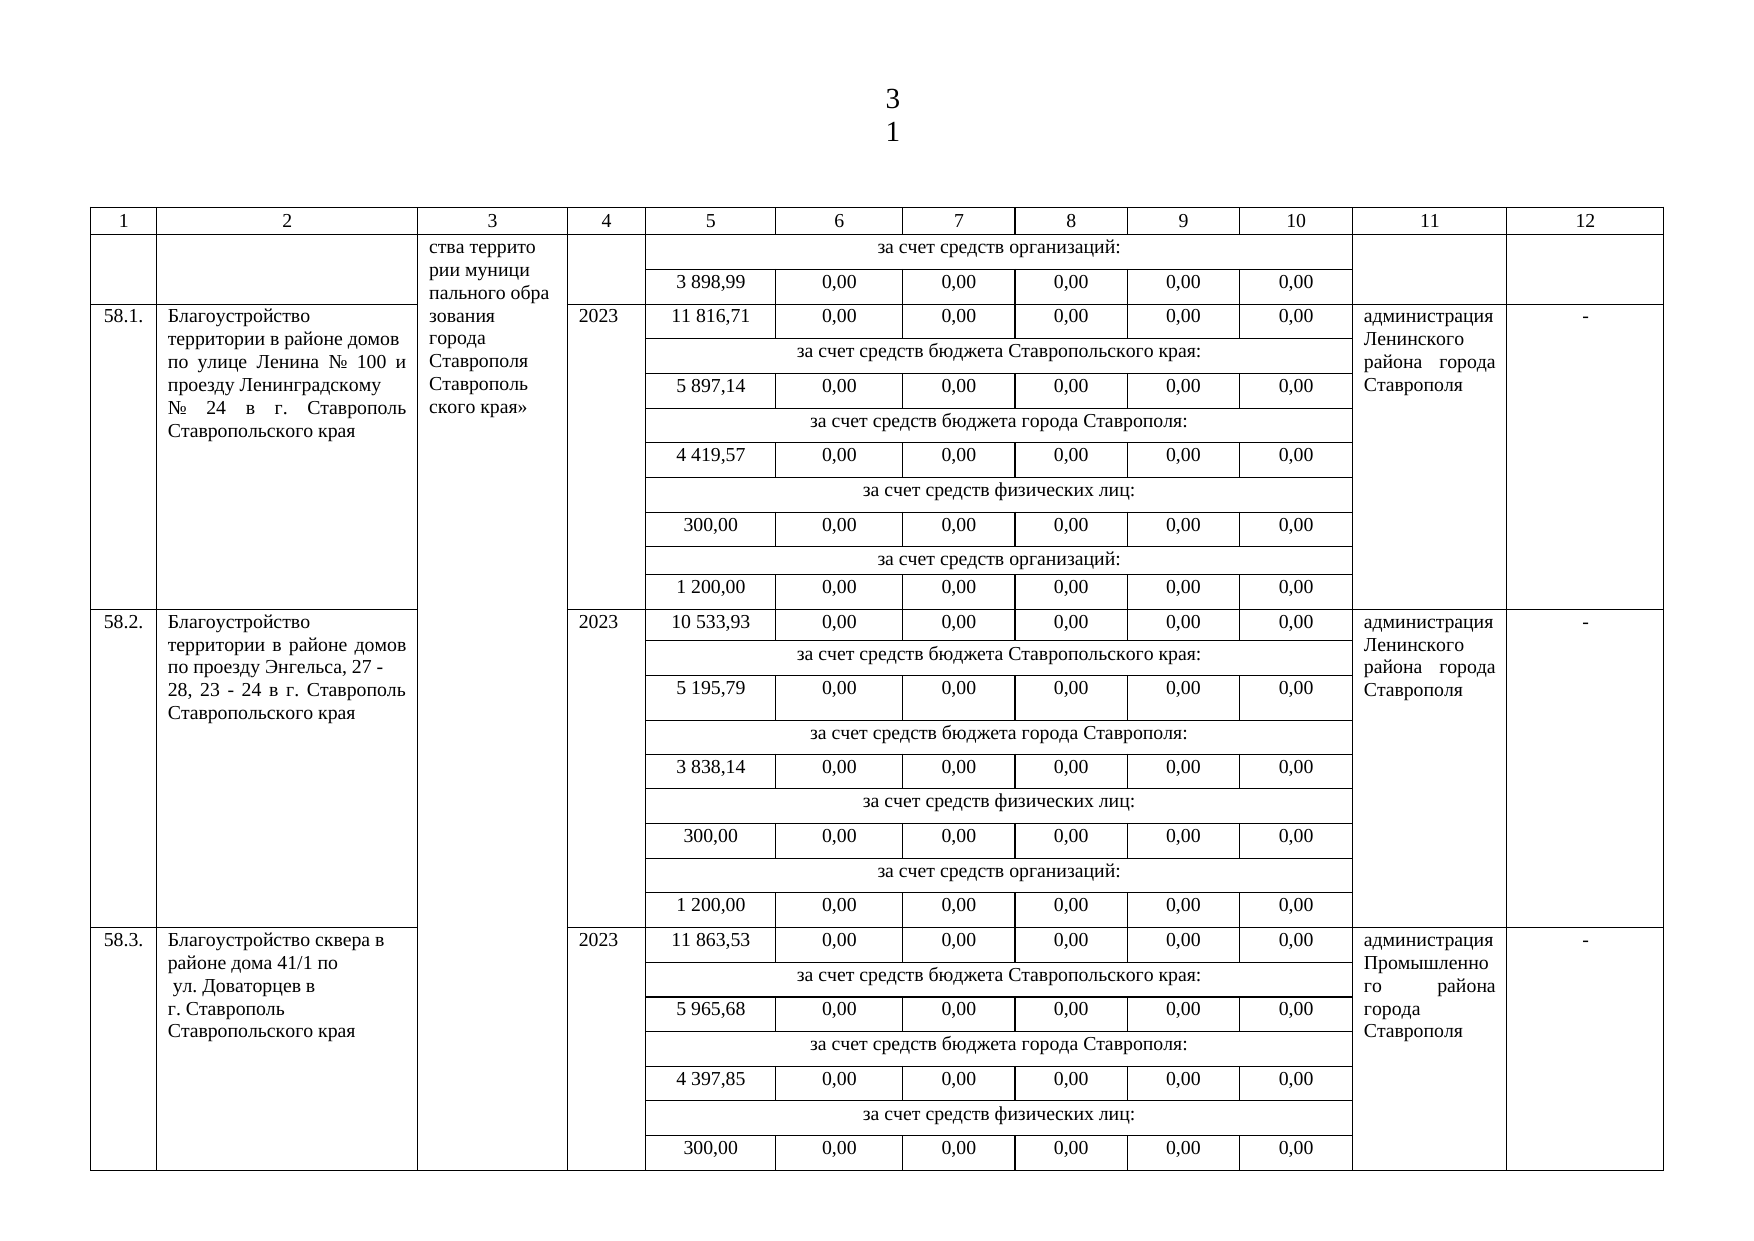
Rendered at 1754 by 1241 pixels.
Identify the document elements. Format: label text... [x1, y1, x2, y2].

table_cell за счет средств бюджета города Ставрополя: [646, 1032, 1352, 1066]
table_cell 0,00 [1016, 998, 1127, 1031]
table_cell 2023 [568, 610, 645, 927]
table_cell администрация Промышленного района города Ставрополя [1353, 928, 1506, 1170]
table_cell 0,00 [903, 755, 1014, 788]
table_header 9 [1128, 208, 1239, 234]
table_cell 0,00 [1016, 755, 1127, 788]
table_cell 3 898,99 [646, 270, 775, 303]
table_cell 0,00 [1016, 610, 1127, 640]
table_cell 300,00 [646, 513, 775, 546]
table_cell 0,00 [903, 610, 1014, 640]
table_cell 0,00 [903, 443, 1014, 477]
table_cell 0,00 [1240, 513, 1352, 546]
table_cell 0,00 [1128, 824, 1239, 858]
table_cell 0,00 [1016, 928, 1127, 962]
table_cell 0,00 [903, 305, 1014, 338]
table_cell 0,00 [1128, 374, 1239, 407]
table_cell 0,00 [776, 824, 902, 858]
table_header 1 [91, 208, 156, 234]
table_cell за счет средств организаций: [646, 859, 1352, 892]
table_cell 0,00 [903, 575, 1014, 609]
table_cell 0,00 [1240, 998, 1352, 1031]
table_cell 0,00 [903, 1067, 1014, 1100]
table_cell 0,00 [776, 1136, 902, 1170]
table_cell 0,00 [903, 824, 1014, 858]
table_cell 0,00 [1016, 893, 1127, 927]
table_header 7 [903, 208, 1014, 234]
table_cell 0,00 [1016, 374, 1127, 407]
table_cell 0,00 [903, 1136, 1014, 1170]
table_cell 0,00 [1016, 676, 1127, 720]
table_cell 3 838,14 [646, 755, 775, 788]
table_cell Благоустройство сквера в районе дома 41/1 по ул. Доваторцев в г. Ставрополь Ставропольского края [157, 928, 417, 1170]
table_cell 0,00 [1128, 443, 1239, 477]
table_cell 0,00 [1128, 575, 1239, 609]
table_cell 0,00 [1128, 513, 1239, 546]
table_cell 58.2. [91, 610, 156, 927]
table_cell 0,00 [1016, 443, 1127, 477]
table_cell 0,00 [1240, 928, 1352, 962]
table_cell 2023 [568, 305, 645, 609]
table_cell 0,00 [1240, 824, 1352, 858]
table_cell 0,00 [1240, 443, 1352, 477]
table_cell 0,00 [1240, 374, 1352, 407]
table_cell 0,00 [1128, 928, 1239, 962]
table_cell 5 965,68 [646, 998, 775, 1031]
table_header 4 [568, 208, 645, 234]
table_cell 4 419,57 [646, 443, 775, 477]
table_cell 0,00 [1240, 755, 1352, 788]
table_cell 1 200,00 [646, 575, 775, 609]
table_cell Благоустройство территории в районе домов по проезду Энгельса, 27 - 28, 23 - 24 в г. Ставрополь Ставропольского края [157, 610, 417, 927]
table_cell 58.1. [91, 305, 156, 609]
table_header 6 [776, 208, 902, 234]
table_cell 0,00 [776, 755, 902, 788]
table_cell 0,00 [776, 928, 902, 962]
table_cell 0,00 [1128, 893, 1239, 927]
table_cell Благоустройство территории в районе домов по улице Ленина № 100 и проезду Ленинградскому № 24 в г. Ставрополь Ставропольского края [157, 305, 417, 609]
table_cell 0,00 [776, 676, 902, 720]
table_cell 0,00 [1016, 513, 1127, 546]
table_cell 0,00 [1240, 1067, 1352, 1100]
table_cell за счет средств физических лиц: [646, 1101, 1352, 1135]
table_cell за счет средств организаций: [646, 547, 1352, 574]
table_cell за счет средств бюджета Ставропольского края: [646, 641, 1352, 675]
table_cell 0,00 [1016, 1067, 1127, 1100]
table_cell за счет средств бюджета Ставропольского края: [646, 963, 1352, 996]
table_cell 0,00 [1240, 305, 1352, 338]
table_cell 0,00 [776, 1067, 902, 1100]
table_cell - [1507, 305, 1663, 609]
table_cell 0,00 [776, 443, 902, 477]
table_cell 4 397,85 [646, 1067, 775, 1100]
table_header 12 [1507, 208, 1663, 234]
table_cell 0,00 [1128, 270, 1239, 303]
table_cell 0,00 [776, 305, 902, 338]
table_cell 0,00 [1016, 824, 1127, 858]
table_cell 0,00 [1128, 1136, 1239, 1170]
table_cell 0,00 [903, 998, 1014, 1031]
table_cell за счет средств бюджета города Ставрополя: [646, 409, 1352, 442]
table_cell 0,00 [1016, 305, 1127, 338]
table_cell 0,00 [1128, 610, 1239, 640]
table_cell 0,00 [1240, 1136, 1352, 1170]
table_cell 11 816,71 [646, 305, 775, 338]
table_cell 300,00 [646, 824, 775, 858]
table_cell за счет средств физических лиц: [646, 478, 1352, 512]
table_cell 0,00 [776, 575, 902, 609]
table_cell 0,00 [1240, 270, 1352, 303]
table_cell 300,00 [646, 1136, 775, 1170]
table_header 5 [646, 208, 775, 234]
table_header 10 [1240, 208, 1352, 234]
table_cell 2023 [568, 928, 645, 1170]
table_cell 0,00 [1128, 676, 1239, 720]
table_cell 0,00 [1240, 676, 1352, 720]
table_cell 0,00 [776, 374, 902, 407]
table_cell 0,00 [1128, 305, 1239, 338]
table_cell 0,00 [1016, 1136, 1127, 1170]
table_cell 0,00 [1128, 998, 1239, 1031]
table_cell 0,00 [1128, 755, 1239, 788]
table_cell 0,00 [1240, 893, 1352, 927]
table_cell 11 863,53 [646, 928, 775, 962]
table_cell 1 200,00 [646, 893, 775, 927]
table_cell 0,00 [1240, 575, 1352, 609]
table_cell 10 533,93 [646, 610, 775, 640]
table_cell - [1507, 610, 1663, 927]
table_cell 0,00 [903, 676, 1014, 720]
table_cell за счет средств физических лиц: [646, 789, 1352, 823]
table_cell 5 897,14 [646, 374, 775, 407]
table_header 11 [1353, 208, 1506, 234]
table_cell 0,00 [903, 513, 1014, 546]
table_cell - [1507, 928, 1663, 1170]
table_header 3 [418, 208, 567, 234]
table_cell 0,00 [903, 270, 1014, 303]
table_cell 5 195,79 [646, 676, 775, 720]
table_cell 0,00 [776, 513, 902, 546]
table_cell 0,00 [776, 610, 902, 640]
table_cell 0,00 [776, 893, 902, 927]
table_cell 0,00 [903, 374, 1014, 407]
table_cell 0,00 [1016, 575, 1127, 609]
table_header 2 [157, 208, 417, 234]
table_cell администрация Ленинского района города Ставрополя [1353, 610, 1506, 927]
table_cell 0,00 [776, 998, 902, 1031]
table_cell 0,00 [903, 928, 1014, 962]
table_cell 58.3. [91, 928, 156, 1170]
table_cell 0,00 [903, 893, 1014, 927]
table_header 8 [1016, 208, 1127, 234]
table_cell 0,00 [1016, 270, 1127, 303]
table_cell 0,00 [1128, 1067, 1239, 1100]
table_cell за счет средств бюджета города Ставрополя: [646, 721, 1352, 753]
table_cell 0,00 [776, 270, 902, 303]
table_cell администрация Ленинского района города Ставрополя [1353, 305, 1506, 609]
table_cell за счет средств бюджета Ставропольского края: [646, 339, 1352, 373]
table_cell за счет средств организаций: [646, 235, 1352, 269]
table_cell 0,00 [1240, 610, 1352, 640]
